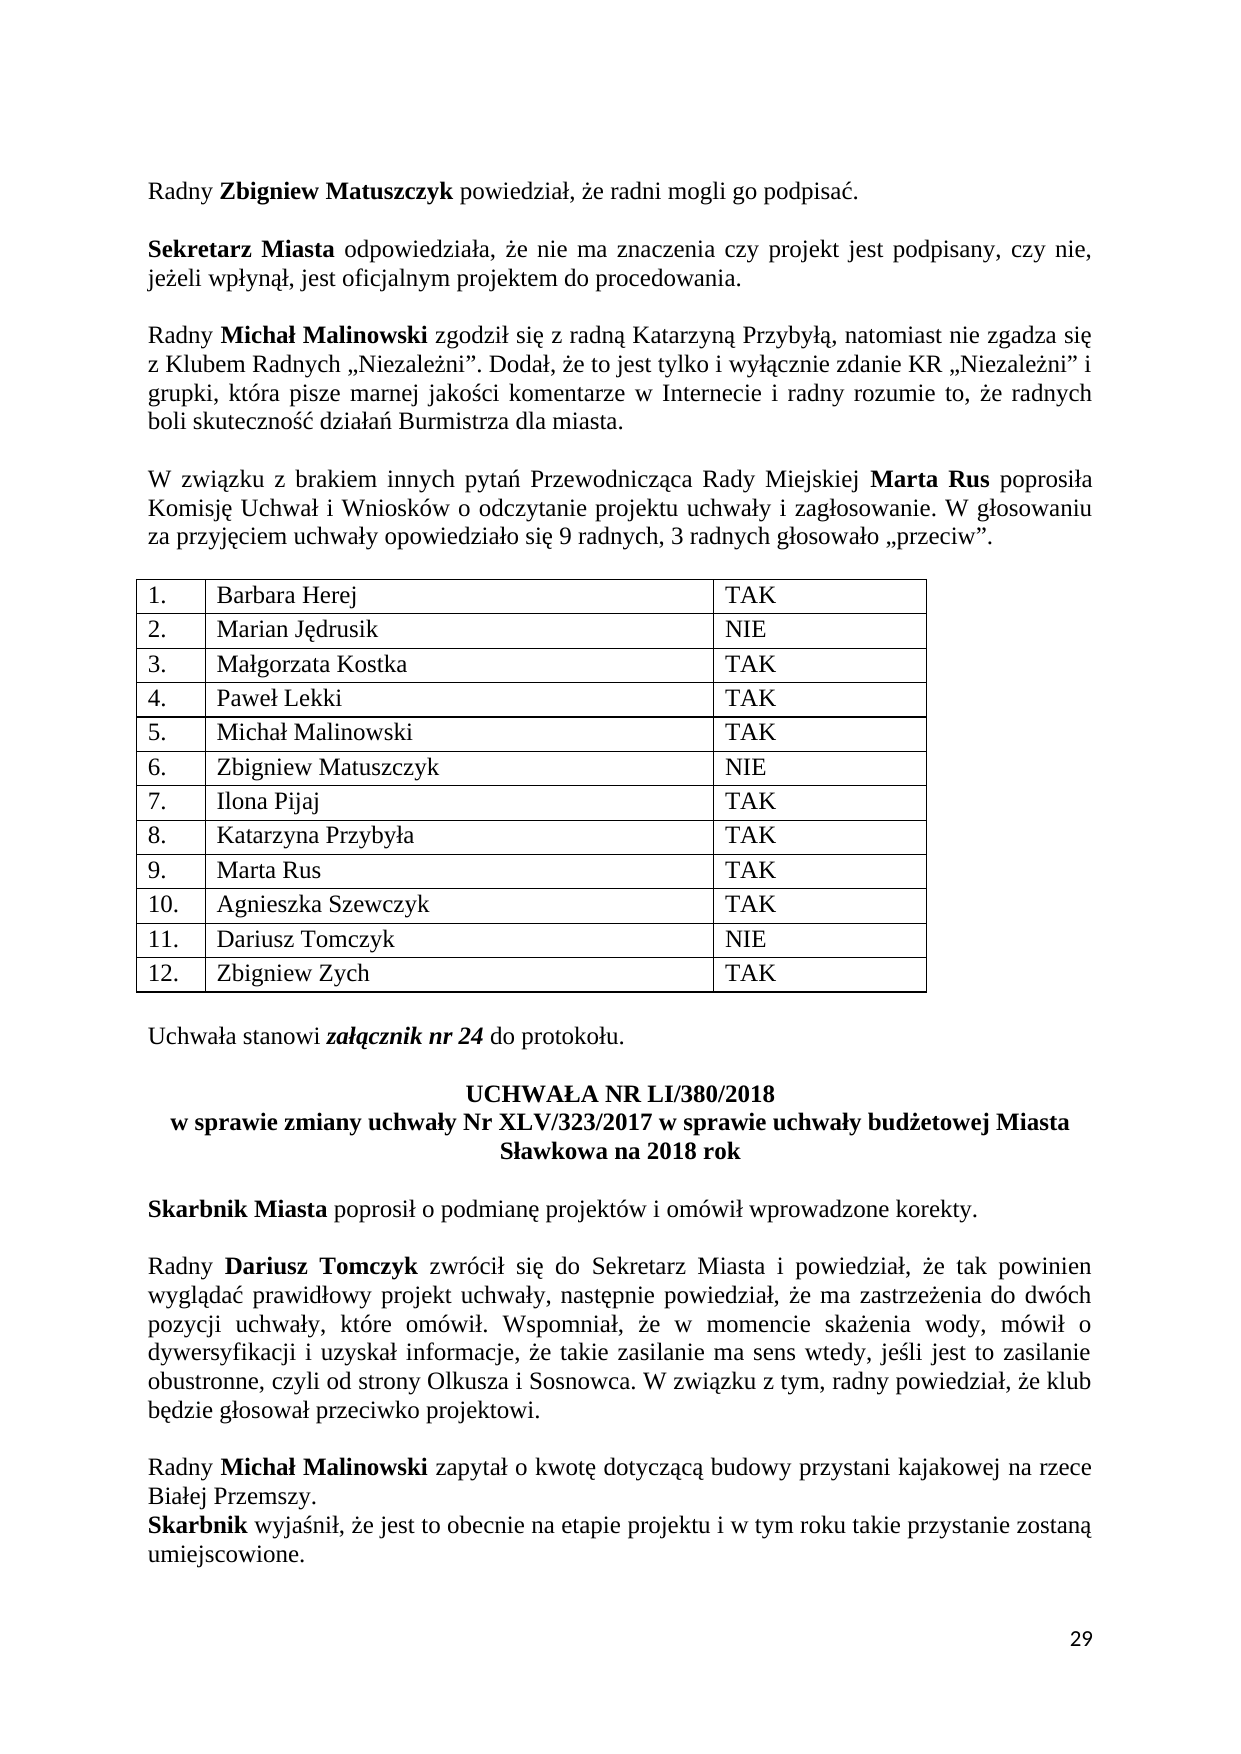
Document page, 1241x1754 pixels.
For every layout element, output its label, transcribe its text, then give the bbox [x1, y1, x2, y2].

table_cell Zbigniew Zych [206, 958, 713, 991]
text Uchwała stanowi załącznik nr 24 do protokołu. [148, 1021, 1093, 1050]
table_cell NIE [714, 924, 926, 957]
table_cell TAK [714, 958, 926, 991]
table_cell Paweł Lekki [206, 683, 713, 716]
table_cell TAK [714, 889, 926, 923]
table_cell 3. [137, 649, 205, 682]
text Radny Michał Malinowski zgodził się z radną Katarzyną Przybyłą, natomiast nie zgadza się z Klubem Radnych „Niezależni”. Dodał, że to jest tylko i wyłącznie zdanie KR „Niezależni” i grupki, która pisze marnej jakości komentarze w Internecie i radny rozumie to, że radnych boli skuteczność działań Burmistrza dla miasta. [148, 320, 1093, 435]
table_cell 5. [137, 718, 205, 751]
text Skarbnik Miasta poprosił o podmianę projektów i omówił wprowadzone korekty. [148, 1194, 1093, 1222]
table_cell 2. [137, 614, 205, 648]
table_cell Agnieszka Szewczyk [206, 889, 713, 923]
table_cell Małgorzata Kostka [206, 649, 713, 682]
table_cell Marta Rus [206, 855, 713, 888]
text UCHWAŁA NR LI/380/2018 [148, 1079, 1093, 1107]
table_cell NIE [714, 752, 926, 785]
table_cell TAK [714, 821, 926, 854]
table_cell Dariusz Tomczyk [206, 924, 713, 957]
table_cell Ilona Pijaj [206, 786, 713, 819]
table_cell 11. [137, 924, 205, 957]
table_cell 8. [137, 821, 205, 854]
table_cell 6. [137, 752, 205, 785]
table_cell TAK [714, 786, 926, 819]
table_cell Michał Malinowski [206, 718, 713, 751]
table_cell TAK [714, 649, 926, 682]
table_header 1. [137, 580, 205, 613]
table_header Barbara Herej [206, 580, 713, 613]
table_cell 9. [137, 855, 205, 888]
table_cell TAK [714, 855, 926, 888]
table_cell NIE [714, 614, 926, 648]
text Skarbnik wyjaśnił, że jest to obecnie na etapie projektu i w tym roku takie przystanie zostaną umiejscowione. [148, 1510, 1093, 1567]
table_cell Zbigniew Matuszczyk [206, 752, 713, 785]
table_cell TAK [714, 683, 926, 716]
table_cell 7. [137, 786, 205, 819]
text Sekretarz Miasta odpowiedziała, że nie ma znaczenia czy projekt jest podpisany, czy nie, jeżeli wpłynął, jest oficjalnym projektem do procedowania. [148, 234, 1093, 291]
table_cell Katarzyna Przybyła [206, 821, 713, 854]
table_cell 4. [137, 683, 205, 716]
text Radny Dariusz Tomczyk zwrócił się do Sekretarz Miasta i powiedział, że tak powinien wyglądać prawidłowy projekt uchwały, następnie powiedział, że ma zastrzeżenia do dwóch pozycji uchwały, które omówił. Wspomniał, że w momencie skażenia wody, mówił o dywersyfikacji i uzyskał informacje, że takie zasilanie ma sens wtedy, jeśli jest to zasilanie obustronne, czyli od strony Olkusza i Sosnowca. W związku z tym, radny powiedział, że klub będzie głosował przeciwko projektowi. [148, 1251, 1093, 1424]
table_cell 12. [137, 958, 205, 991]
text Radny Michał Malinowski zapytał o kwotę dotyczącą budowy przystani kajakowej na rzece Białej Przemszy. [148, 1452, 1093, 1510]
table_header TAK [714, 580, 926, 613]
text w sprawie zmiany uchwały Nr XLV/323/2017 w sprawie uchwały budżetowej Miasta Sławkowa na 2018 rok [148, 1107, 1093, 1165]
table_cell TAK [714, 718, 926, 751]
text Radny Zbigniew Matuszczyk powiedział, że radni mogli go podpisać. [148, 176, 1093, 205]
table_cell 10. [137, 889, 205, 923]
text W związku z brakiem innych pytań Przewodnicząca Rady Miejskiej Marta Rus poprosiła Komisję Uchwał i Wniosków o odczytanie projektu uchwały i zagłosowanie. W głosowaniu za przyjęciem uchwały opowiedziało się 9 radnych, 3 radnych głosowało „przeciw”. [148, 464, 1093, 550]
table_cell Marian Jędrusik [206, 614, 713, 648]
